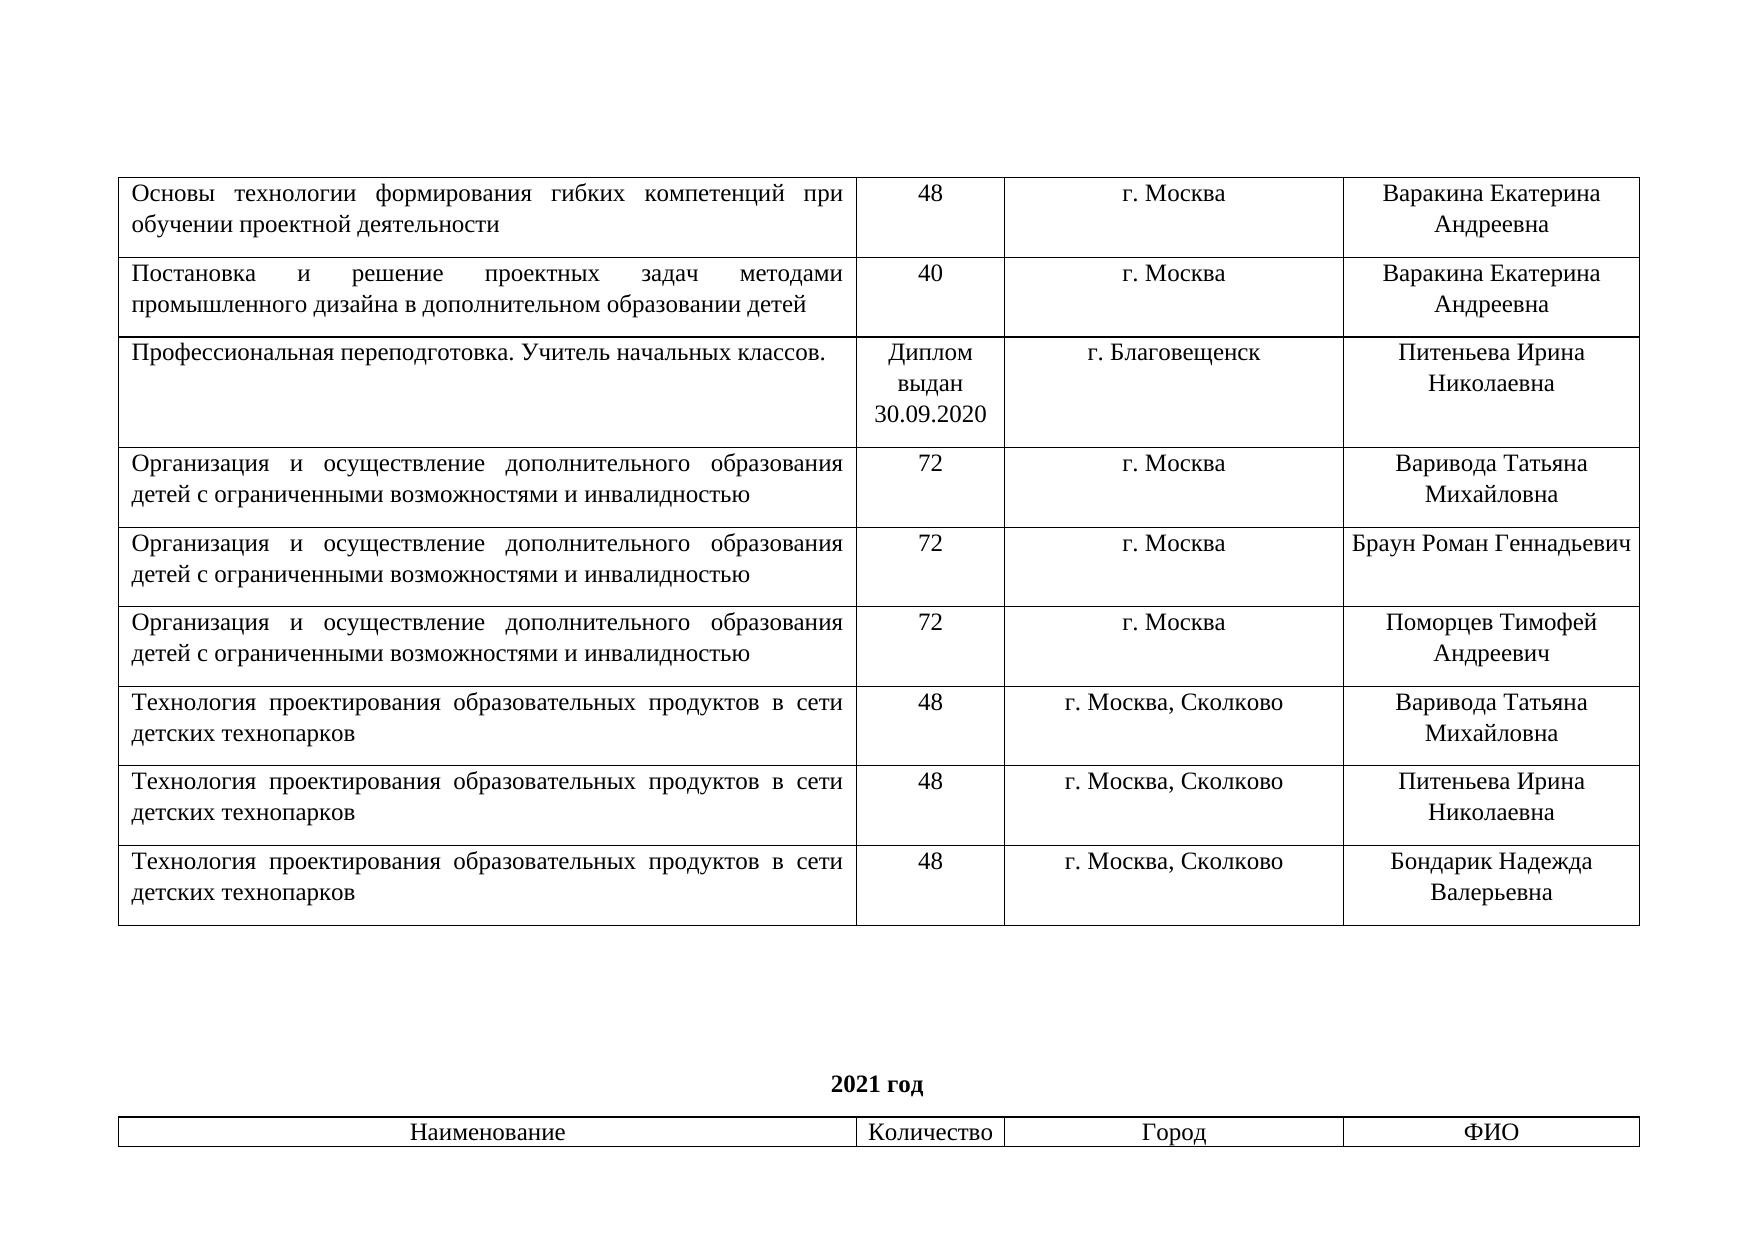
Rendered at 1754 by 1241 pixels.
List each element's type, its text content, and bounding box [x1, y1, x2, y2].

table_cell 40 [857, 258, 1004, 336]
table_cell 72 [857, 528, 1004, 606]
table_cell Варивода Татьяна Михайловна [1344, 687, 1639, 765]
table_cell Организация и осуществление дополнительного образования детей с ограниченными возможностями и инвалидностью [119, 528, 856, 606]
table_cell 72 [857, 448, 1004, 527]
table_cell 48 [857, 687, 1004, 765]
table_cell Браун Роман Геннадьевич [1344, 528, 1639, 606]
table_cell 48 [857, 846, 1004, 924]
table_cell Организация и осуществление дополнительного образования детей с ограниченными возможностями и инвалидностью [119, 607, 856, 686]
text 2021 год [118, 1069, 1636, 1097]
table_cell Основы технологии формирования гибких компетенций при обучении проектной деятельности [119, 178, 856, 257]
table_cell 72 [857, 607, 1004, 686]
table_cell 48 [857, 178, 1004, 257]
table_cell Диплом выдан 30.09.2020 [857, 338, 1004, 447]
table_cell г. Москва [1005, 528, 1343, 606]
table_cell Профессиональная переподготовка. Учитель начальных классов. [119, 338, 856, 447]
table_cell г. Москва, Сколково [1005, 766, 1343, 845]
table_cell г. Москва [1005, 607, 1343, 686]
table_cell Организация и осуществление дополнительного образования детей с ограниченными возможностями и инвалидностью [119, 448, 856, 527]
table_cell Технология проектирования образовательных продуктов в сети детских технопарков [119, 687, 856, 765]
table_cell Технология проектирования образовательных продуктов в сети детских технопарков [119, 766, 856, 845]
table_cell г. Благовещенск [1005, 338, 1343, 447]
table_cell Варакина Екатерина Андреевна [1344, 258, 1639, 336]
table_header Количество часов [857, 1118, 1004, 1146]
table_cell Варивода Татьяна Михайловна [1344, 448, 1639, 527]
table_header ФИО [1344, 1118, 1639, 1146]
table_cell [1344, 178, 1639, 257]
table_cell Постановка и решение проектных задач методами промышленного дизайна в дополнительном образовании детей [119, 258, 856, 336]
table_cell Технология проектирования образовательных продуктов в сети детских технопарков [119, 846, 856, 924]
table_cell 48 [857, 766, 1004, 845]
table_cell г. Москва [1005, 448, 1343, 527]
table_cell Питеньева Ирина Николаевна [1344, 766, 1639, 845]
table_cell Поморцев Тимофей Андреевич [1344, 607, 1639, 686]
table_cell г. Москва, Сколково [1005, 687, 1343, 765]
table_cell Питеньева Ирина Николаевна [1344, 338, 1639, 447]
table_cell Бондарик Надежда Валерьевна [1344, 846, 1639, 924]
table_header Город [1005, 1118, 1343, 1146]
table_cell г. Москва [1005, 258, 1343, 336]
table_header Наименование [119, 1118, 856, 1146]
table_cell г. Москва [1005, 178, 1343, 257]
table_cell г. Москва, Сколково [1005, 846, 1343, 924]
